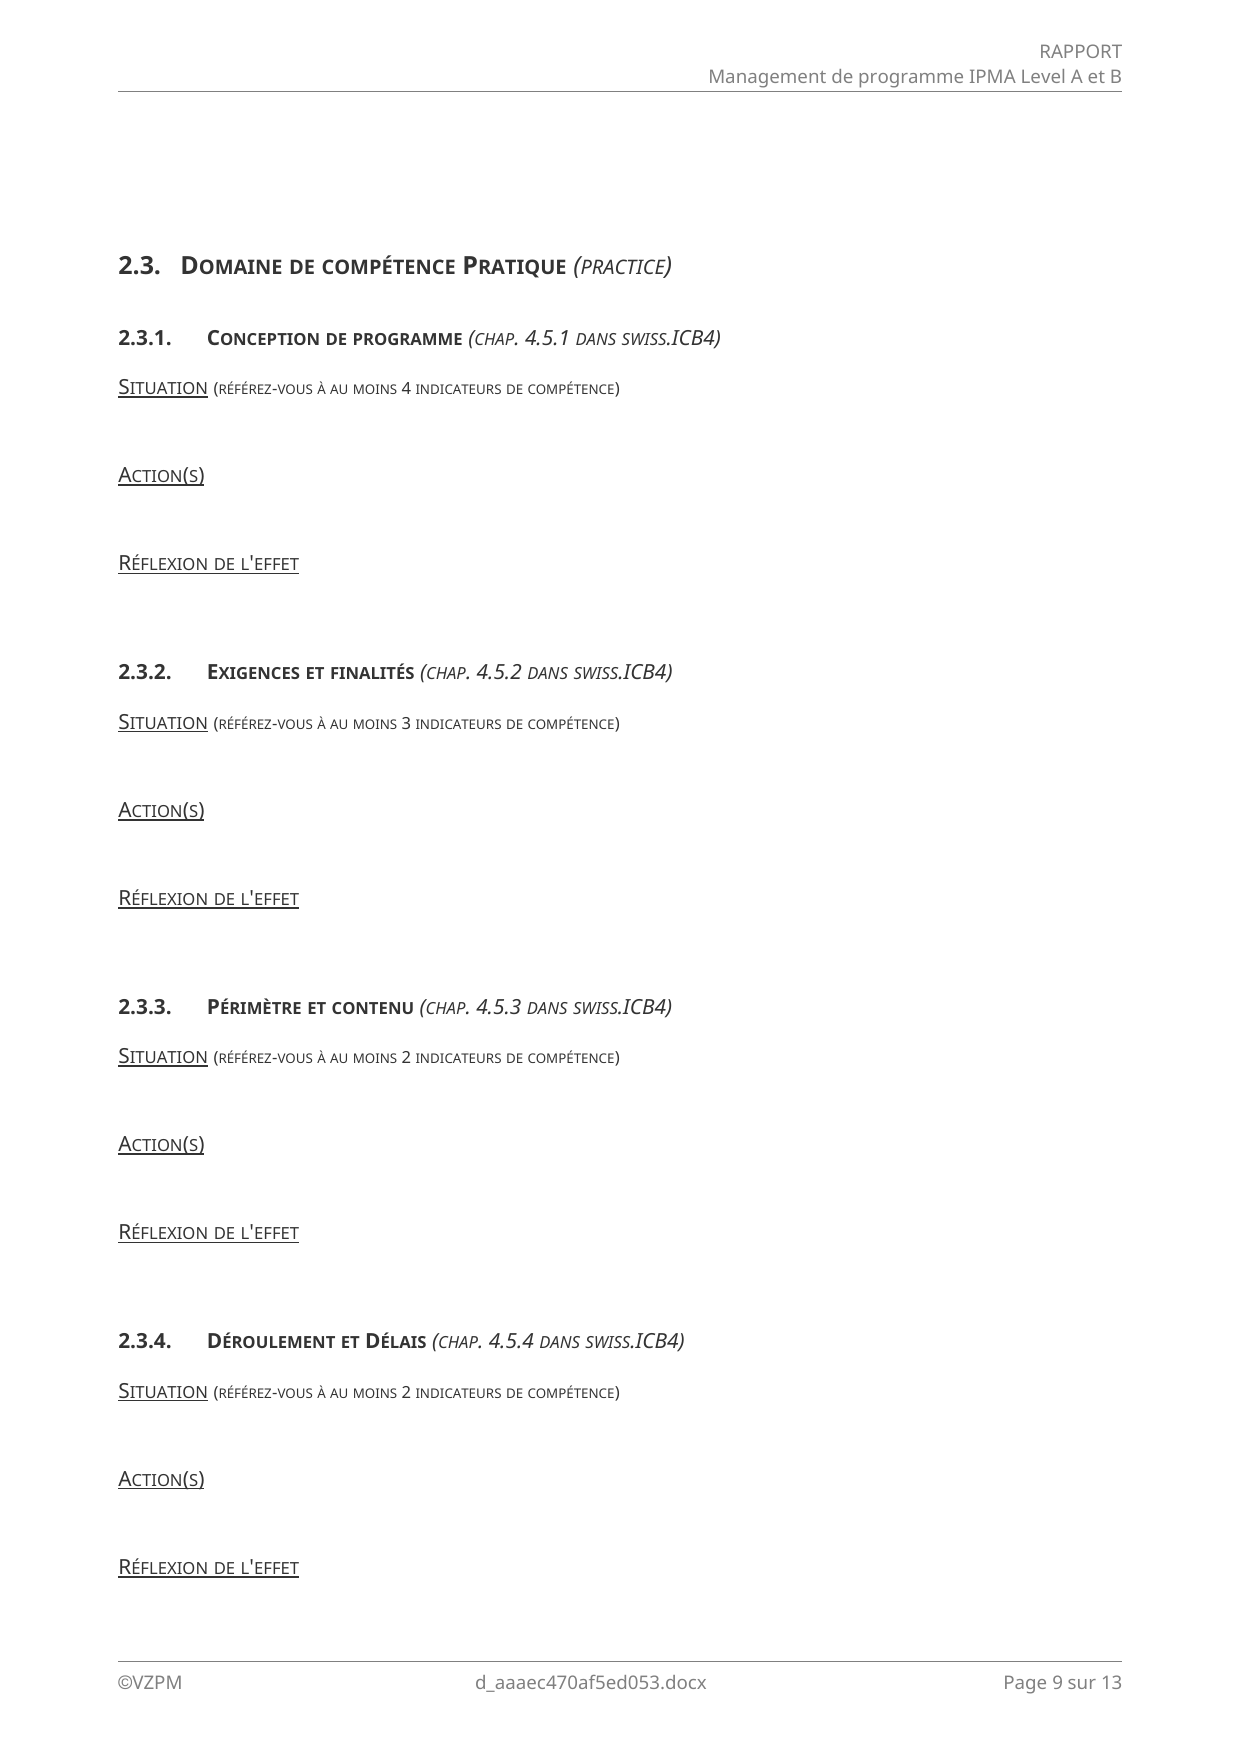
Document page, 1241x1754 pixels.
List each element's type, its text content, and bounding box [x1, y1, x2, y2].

subtitle Réflexion de l'effet [118, 548, 1122, 577]
subtitle Action(s) [118, 1129, 1122, 1158]
subtitle Situation (référez-vous à au moins 3 indicateurs de compétence) [118, 707, 1122, 735]
subtitle Périmètre et contenu (chap. 4.5.3 dans swiss.ICB4) [118, 992, 1122, 1020]
subtitle Déroulement et Délais (chap. 4.5.4 dans swiss.ICB4) [118, 1326, 1122, 1355]
subtitle Réflexion de l'effet [118, 883, 1122, 911]
subtitle Action(s) [118, 460, 1122, 489]
subtitle Conception de programme (chap. 4.5.1 dans swiss.ICB4) [118, 323, 1122, 351]
subtitle Action(s) [118, 795, 1122, 823]
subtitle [118, 1376, 1122, 1404]
subtitle Domaine de compétence Pratique (practice) [118, 247, 1122, 281]
subtitle Exigences et finalités (chap. 4.5.2 dans swiss.ICB4) [118, 657, 1122, 686]
subtitle Action(s) [118, 1464, 1122, 1492]
subtitle Situation (référez-vous à au moins 2 indicateurs de compétence) [118, 1041, 1122, 1070]
subtitle Situation (référez-vous à au moins 4 indicateurs de compétence) [118, 372, 1122, 401]
subtitle Réflexion de l'effet [118, 1217, 1122, 1246]
subtitle Réflexion de l'effet [118, 1552, 1122, 1580]
